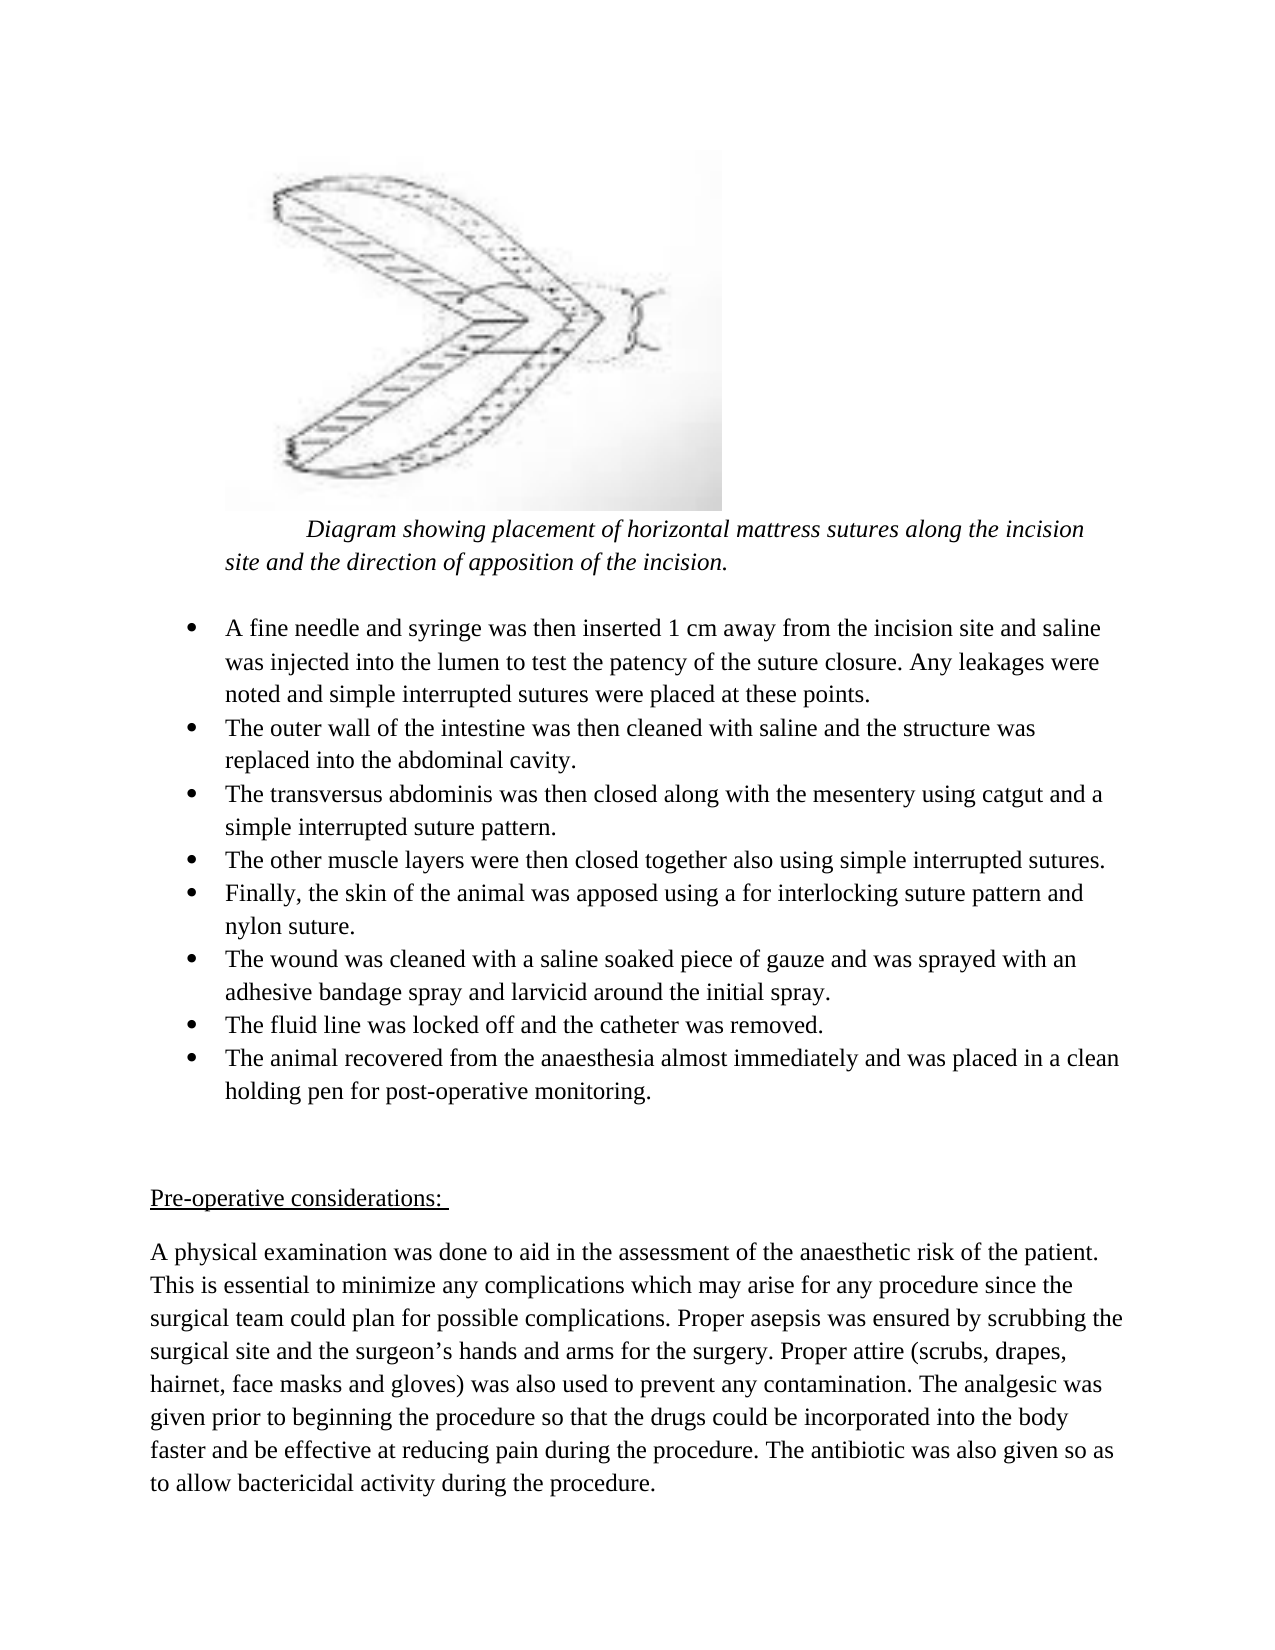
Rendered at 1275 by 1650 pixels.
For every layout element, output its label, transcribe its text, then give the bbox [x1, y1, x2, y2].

list The fluid line was locked off and the catheter was removed. [187, 1010, 1125, 1038]
list The animal recovered from the anaesthesia almost immediately and was placed in a clean holding pen for post-operative monitoring. [187, 1043, 1125, 1104]
list The transversus abdominis was then closed along with the mesentery using catgut and a simple interrupted suture pattern. [187, 779, 1125, 840]
text Pre-operative considerations: [150, 1183, 1125, 1212]
list The wound was cleaned with a saline soaked piece of gauze and was sprayed with an adhesive bandage spray and larvicid around the initial spray. [187, 944, 1125, 1006]
list The outer wall of the intestine was then cleaned with saline and the structure was replaced into the abdominal cavity. [187, 713, 1125, 774]
list Finally, the skin of the animal was apposed using a for interlocking suture pattern and nylon suture. [187, 878, 1125, 939]
list Diagram showing placement of horizontal mattress sutures along the incision site and the direction of apposition of the incision. [225, 514, 1125, 576]
picture [225, 150, 722, 511]
text A physical examination was done to aid in the assessment of the anaesthetic risk of the patient. This is essential to minimize any complications which may arise for any procedure since the surgical team could plan for possible complications. Proper asepsis was ensured by scrubbing the surgical site and the surgeon’s hands and arms for the surgery. Proper attire (scrubs, drapes, hairnet, face masks and gloves) was also used to prevent any contamination. The analgesic was given prior to beginning the procedure so that the drugs could be incorporated into the body faster and be effective at reducing pain during the procedure. The antibiotic was also given so as to allow bactericidal activity during the procedure. [150, 1237, 1125, 1497]
list A fine needle and syringe was then inserted 1 cm away from the incision site and saline was injected into the lumen to test the patency of the suture closure. Any leakages were noted and simple interrupted sutures were placed at these points. [187, 613, 1125, 708]
list The other muscle layers were then closed together also using simple interrupted sutures. [187, 845, 1125, 873]
